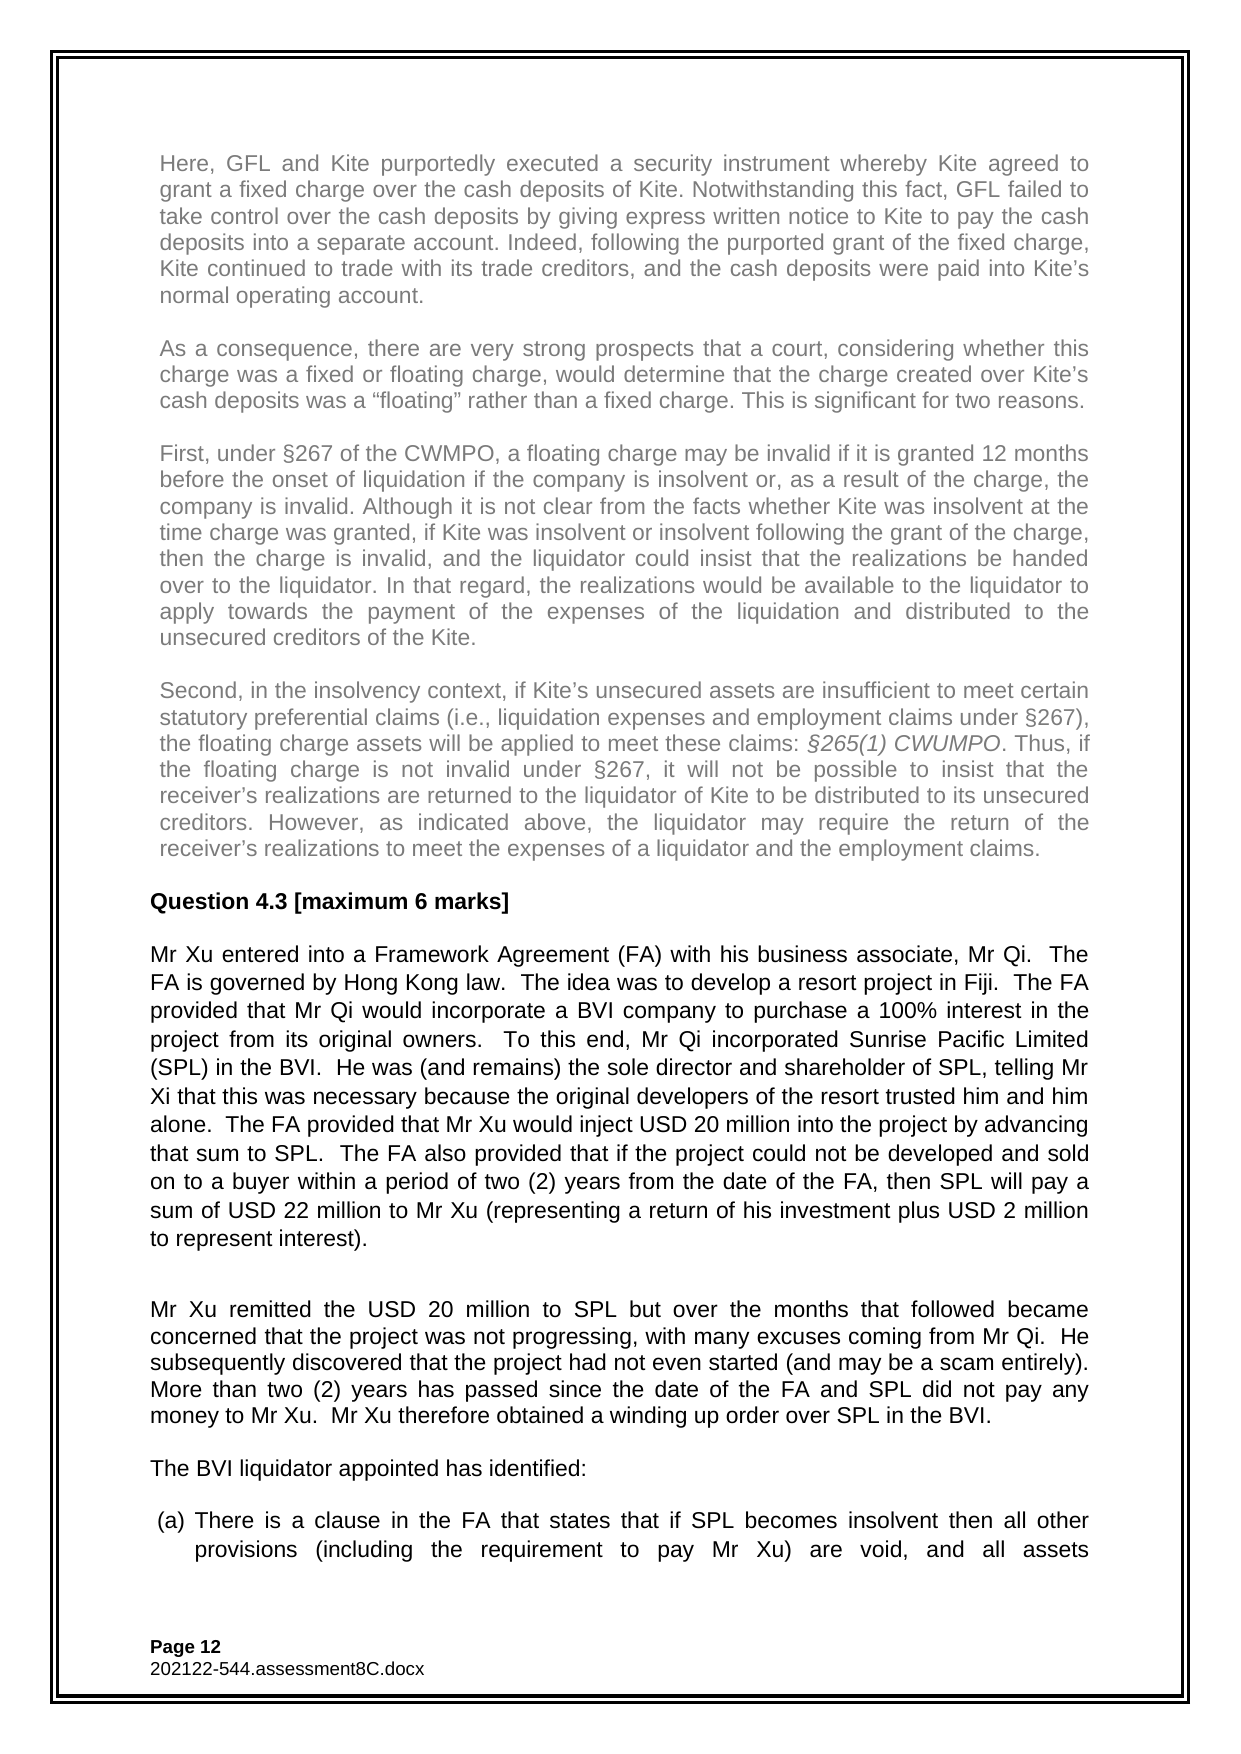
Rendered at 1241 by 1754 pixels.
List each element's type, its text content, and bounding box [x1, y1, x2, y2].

text Second, in the insolvency context, if Kite’s unsecured assets are insufficient to meet certain statutory preferential claims (i.e., liquidation expenses and employment claims under §267), the floating charge assets will be applied to meet these claims: §265(1) CWUMPO. Thus, if the floating charge is not invalid under §267, it will not be possible to insist that the receiver’s realizations are returned to the liquidator of Kite to be distributed to its unsecured creditors. However, as indicated above, the liquidator may require the return of the receiver’s realizations to meet the expenses of a liquidator and the employment claims. [159, 677, 1090, 862]
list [157, 1507, 1090, 1562]
text The BVI liquidator appointed has identified: [150, 1454, 1090, 1481]
text As a consequence, there are very strong prospects that a court, considering whether this charge was a fixed or floating charge, would determine that the charge created over Kite’s cash deposits was a “floating” rather than a fixed charge. This is significant for two reasons. [159, 334, 1090, 413]
text Question 4.3 [maximum 6 marks] [150, 888, 1090, 914]
text Here, GFL and Kite purportedly executed a security instrument whereby Kite agreed to grant a fixed charge over the cash deposits of Kite. Notwithstanding this fact, GFL failed to take control over the cash deposits by giving express written notice to Kite to pay the cash deposits into a separate account. Indeed, following the purported grant of the fixed charge, Kite continued to trade with its trade creditors, and the cash deposits were paid into Kite’s normal operating account. [159, 150, 1090, 308]
text Mr Xu remitted the USD 20 million to SPL but over the months that followed became concerned that the project was not progressing, with many excuses coming from Mr Qi. He subsequently discovered that the project had not even started (and may be a scam entirely). More than two (2) years has passed since the date of the FA and SPL did not pay any money to Mr Xu. Mr Xu therefore obtained a winding up order over SPL in the BVI. [150, 1296, 1090, 1428]
text Mr Xu entered into a Framework Agreement (FA) with his business associate, Mr Qi. The FA is governed by Hong Kong law. The idea was to develop a resort project in Fiji. The FA provided that Mr Qi would incorporate a BVI company to purchase a 100% interest in the project from its original owners. To this end, Mr Qi incorporated Sunrise Pacific Limited (SPL) in the BVI. He was (and remains) the sole director and shareholder of SPL, telling Mr Xi that this was necessary because the original developers of the resort trusted him and him alone. The FA provided that Mr Xu would inject USD 20 million into the project by advancing that sum to SPL. The FA also provided that if the project could not be developed and sold on to a buyer within a period of two (2) years from the date of the FA, then SPL will pay a sum of USD 22 million to Mr Xu (representing a return of his investment plus USD 2 million to represent interest). [150, 941, 1090, 1251]
text First, under §267 of the CWMPO, a floating charge may be invalid if it is granted 12 months before the onset of liquidation if the company is insolvent or, as a result of the charge, the company is invalid. Although it is not clear from the facts whether Kite was insolvent at the time charge was granted, if Kite was insolvent or insolvent following the grant of the charge, then the charge is invalid, and the liquidator could insist that the realizations be handed over to the liquidator. In that regard, the realizations would be available to the liquidator to apply towards the payment of the expenses of the liquidation and distributed to the unsecured creditors of the Kite. [159, 440, 1090, 651]
